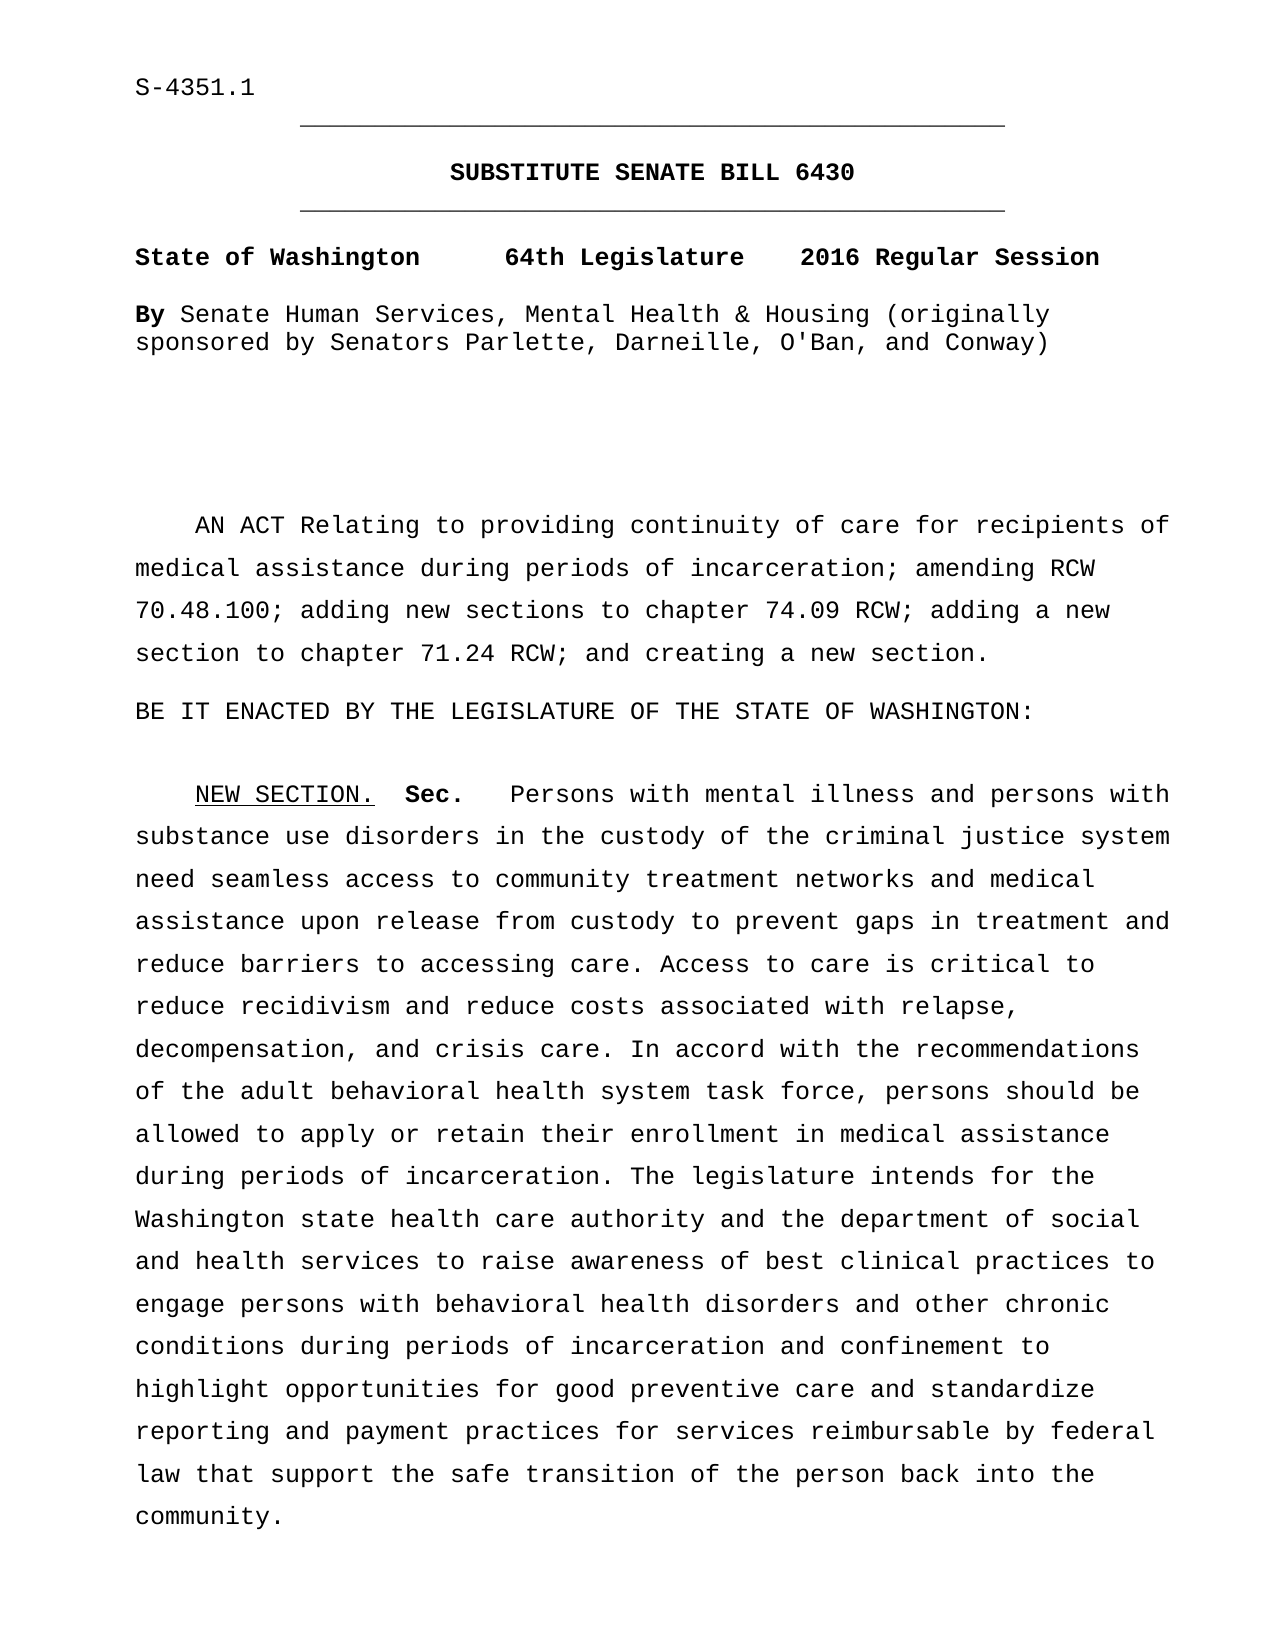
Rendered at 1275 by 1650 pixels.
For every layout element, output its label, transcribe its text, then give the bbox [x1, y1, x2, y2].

text _______________________________________________ [135, 188, 1170, 217]
text State of Washington 64th Legislature 2016 Regular Session [135, 245, 1170, 273]
text By Senate Human Services, Mental Health & Housing (originally sponsored by Senators Parlette, Darneille, O'Ban, and Conway) [135, 302, 1170, 358]
text AN ACT Relating to providing continuity of care for recipients of medical assistance during periods of incarceration; amending RCW 70.48.100; adding new sections to chapter 74.09 RCW; adding a new section to chapter 71.24 RCW; and creating a new section. [135, 500, 1170, 670]
text S-4351.1 [135, 75, 1170, 103]
text NEW SECTION. Sec. Persons with mental illness and persons with substance use disorders in the custody of the criminal justice system need seamless access to community treatment networks and medical assistance upon release from custody to prevent gaps in treatment and reduce barriers to accessing care. Access to care is critical to reduce recidivism and reduce costs associated with relapse, decompensation, and crisis care. In accord with the recommendations of the adult behavioral health system task force, persons should be allowed to apply or retain their enrollment in medical assistance during periods of incarceration. The legislature intends for the Washington state health care authority and the department of social and health services to raise awareness of best clinical practices to engage persons with behavioral health disorders and other chronic conditions during periods of incarceration and confinement to highlight opportunities for good preventive care and standardize reporting and payment practices for services reimbursable by federal law that support the safe transition of the person back into the community. [135, 768, 1170, 1533]
text BE IT ENACTED BY THE LEGISLATURE OF THE STATE OF WASHINGTON: [135, 698, 1170, 727]
text SUBSTITUTE SENATE BILL 6430 [135, 160, 1170, 188]
text _______________________________________________ [135, 103, 1170, 132]
